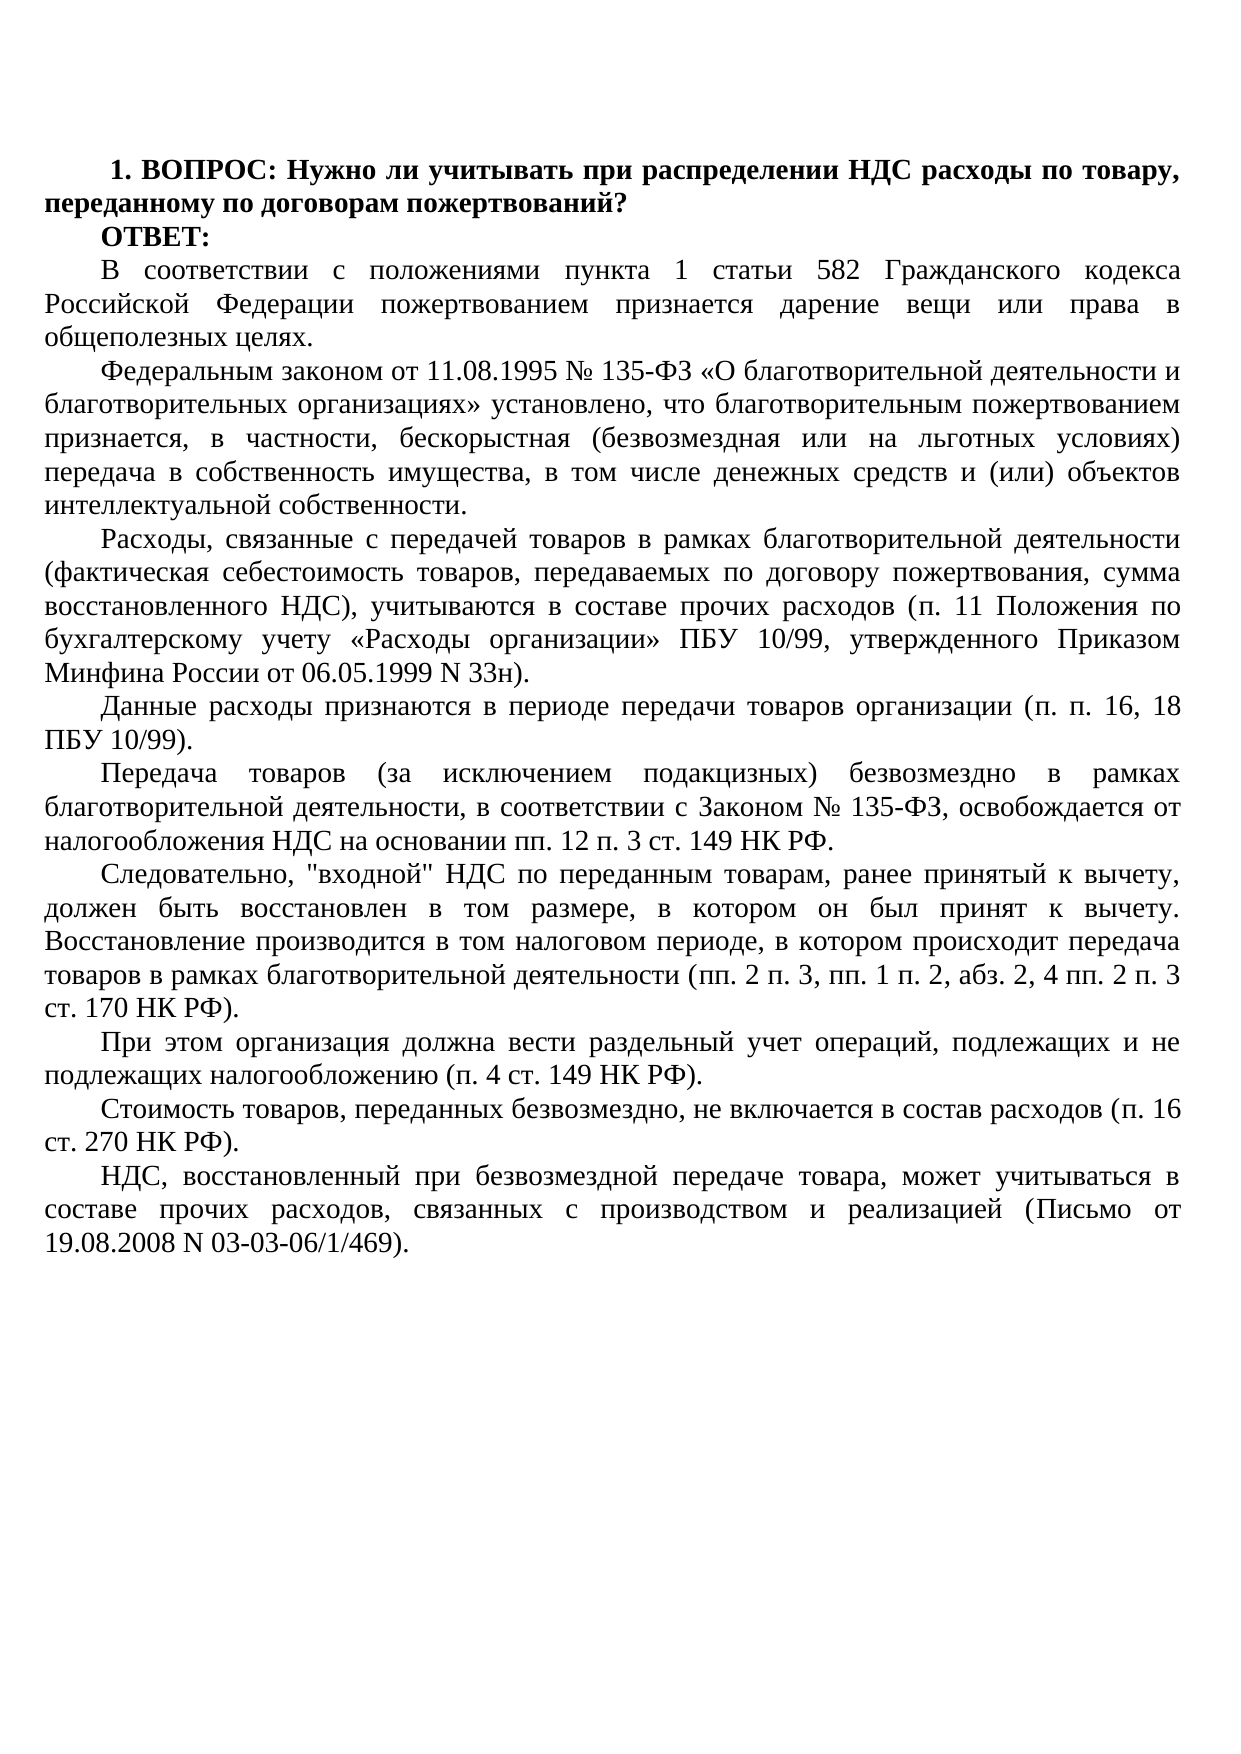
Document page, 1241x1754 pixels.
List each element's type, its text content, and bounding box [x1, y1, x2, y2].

text Стоимость товаров, переданных безвозмездно, не включается в состав расходов (п. 16 ст. 270 НК РФ). [44, 1091, 1181, 1158]
text При этом организация должна вести раздельный учет операций, подлежащих и не подлежащих налогообложению (п. 4 ст. 149 НК РФ). [44, 1024, 1181, 1091]
text Передача товаров (за исключением подакцизных) безвозмездно в рамках благотворительной деятельности, в соответствии с Законом № 135-ФЗ, освобождается от налогообложения НДС на основании пп. 12 п. 3 ст. 149 НК РФ. [44, 756, 1181, 856]
text 1. ВОПРОС: Нужно ли учитывать при распределении НДС расходы по товару, переданному по договорам пожертвований? [44, 152, 1181, 219]
text ОТВЕТ: [44, 219, 1181, 252]
text НДС, восстановленный при безвозмездной передаче товара, может учитываться в составе прочих расходов, связанных с производством и реализацией (Письмо от 19.08.2008 N 03-03-06/1/469). [44, 1158, 1181, 1259]
text В соответствии с положениями пункта 1 статьи 582 Гражданского кодекса Российской Федерации пожертвованием признается дарение вещи или права в общеполезных целях. [44, 252, 1181, 353]
text Следовательно, "входной" НДС по переданным товарам, ранее принятый к вычету, должен быть восстановлен в том размере, в котором он был принят к вычету. Восстановление производится в том налоговом периоде, в котором происходит передача товаров в рамках благотворительной деятельности (пп. 2 п. 3, пп. 1 п. 2, абз. 2, 4 пп. 2 п. 3 ст. 170 НК РФ). [44, 856, 1181, 1024]
text Данные расходы признаются в периоде передачи товаров организации (п. п. 16, 18 ПБУ 10/99). [44, 688, 1181, 756]
text Федеральным законом от 11.08.1995 № 135-ФЗ «О благотворительной деятельности и благотворительных организациях» установлено, что благотворительным пожертвованием признается, в частности, бескорыстная (безвозмездная или на льготных условиях) передача в собственность имущества, в том числе денежных средств и (или) объектов интеллектуальной собственности. [44, 353, 1181, 521]
text Расходы, связанные с передачей товаров в рамках благотворительной деятельности (фактическая себестоимость товаров, передаваемых по договору пожертвования, сумма восстановленного НДС), учитываются в составе прочих расходов (п. 11 Положения по бухгалтерскому учету «Расходы организации» ПБУ 10/99, утвержденного Приказом Минфина России от 06.05.1999 N 33н). [44, 521, 1181, 688]
